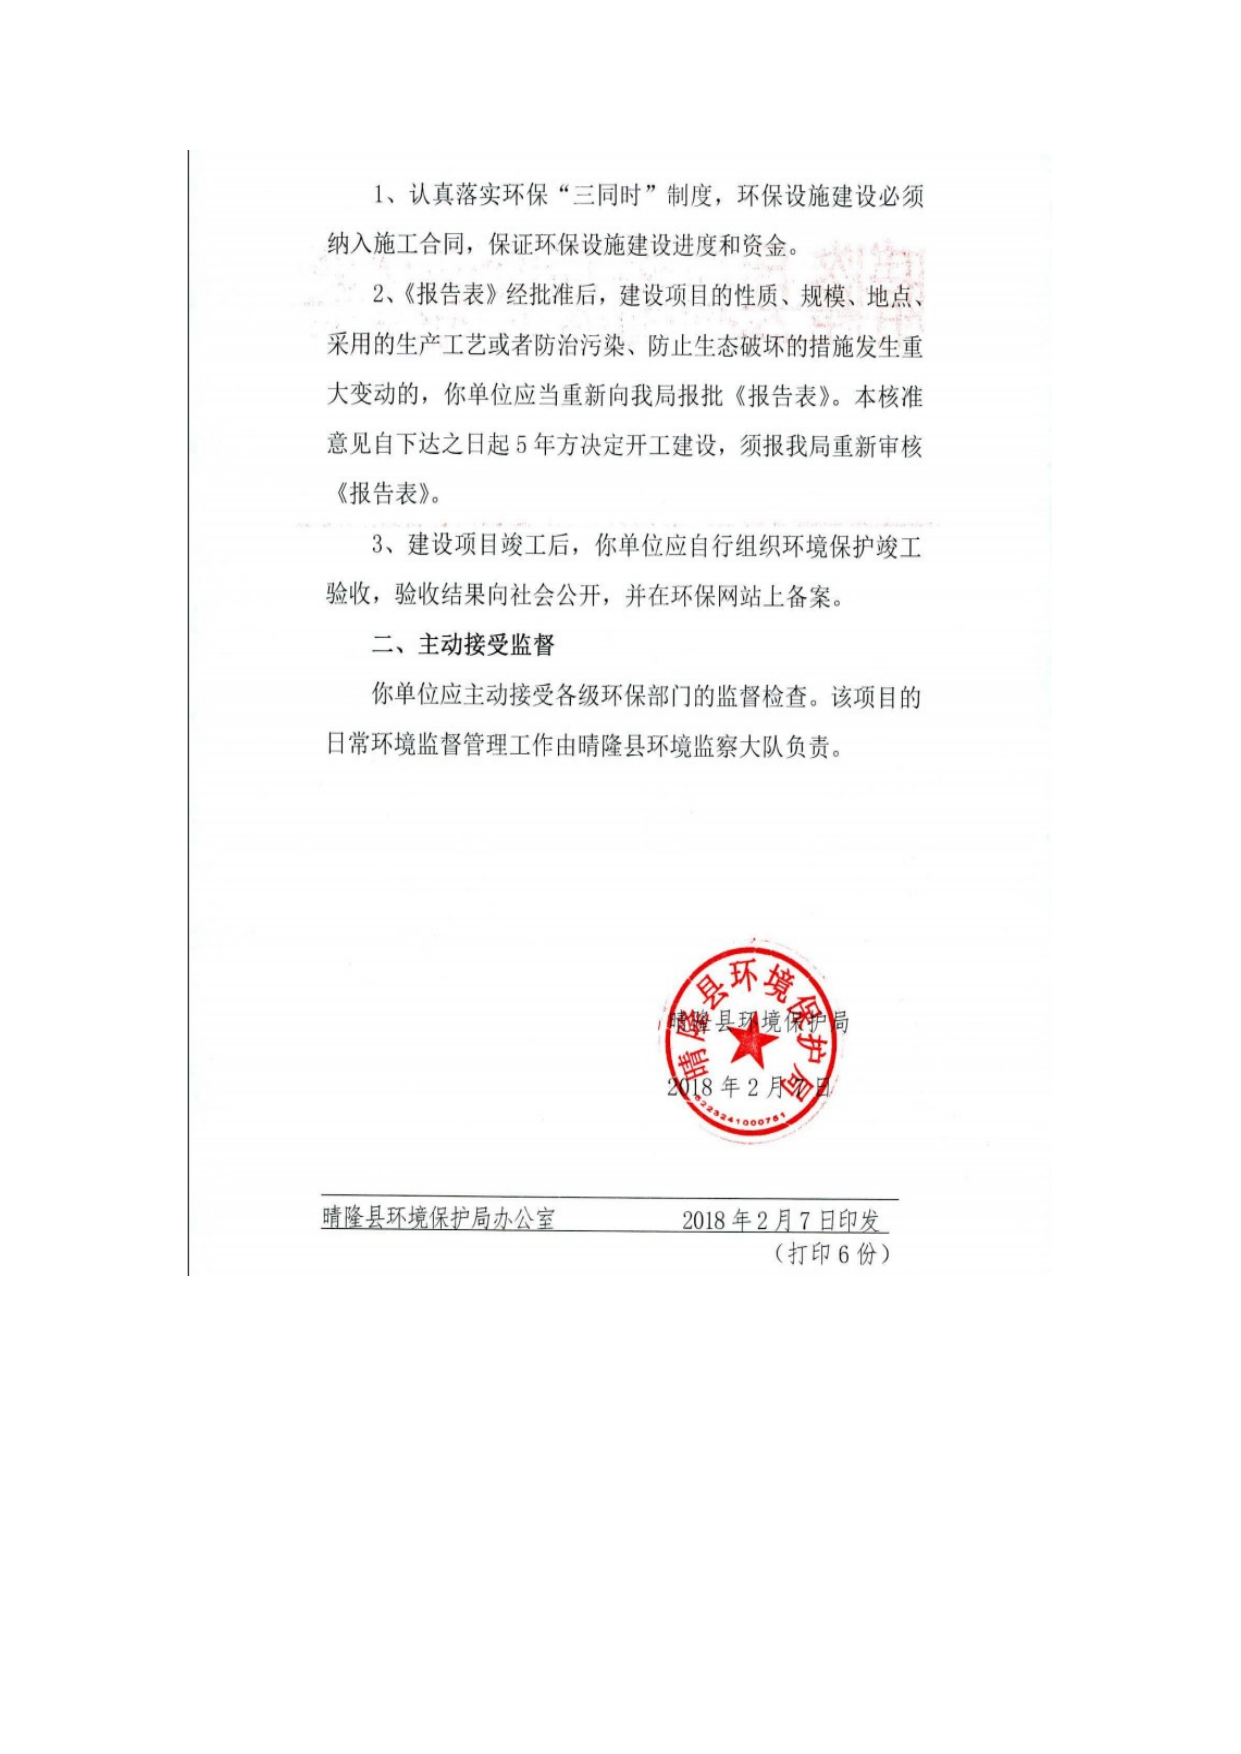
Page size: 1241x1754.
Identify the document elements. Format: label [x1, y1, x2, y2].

picture [187, 150, 1052, 1276]
